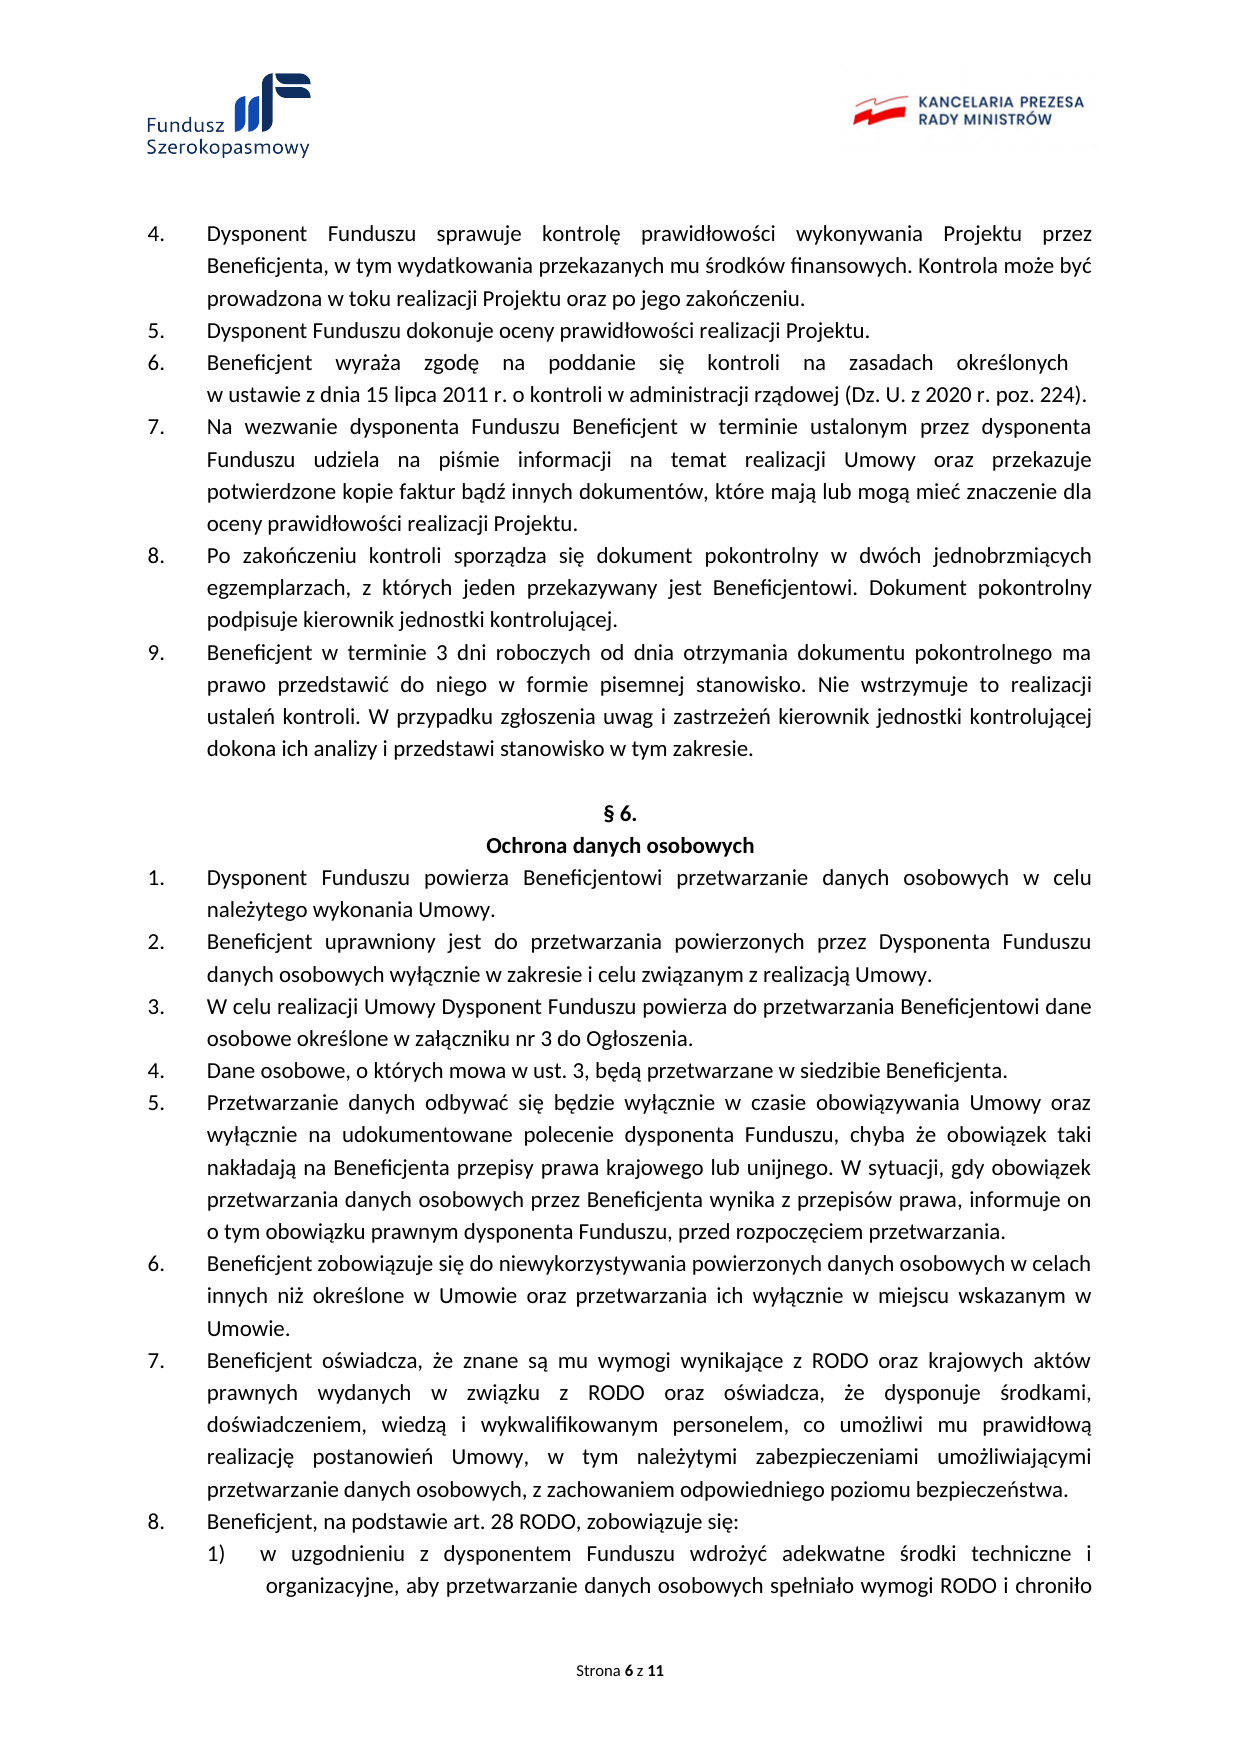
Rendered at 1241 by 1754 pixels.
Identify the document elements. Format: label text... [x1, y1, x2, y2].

list W celu realizacji Umowy Dysponent Funduszu powierza do przetwarzania Beneficjentowi dane osobowe określone w załączniku nr 3 do Ogłoszenia. [147, 992, 1093, 1052]
text § 6. [147, 799, 1093, 827]
list Beneficjent, na podstawie art. 28 RODO, zobowiązuje się: [147, 1507, 1093, 1535]
list Dane osobowe, o których mowa w ust. 3, będą przetwarzane w siedzibie Beneficjenta. [147, 1056, 1093, 1084]
picture [147, 73, 311, 158]
list Beneficjent zobowiązuje się do niewykorzystywania powierzonych danych osobowych w celach innych niż określone w Umowie oraz przetwarzania ich wyłącznie w miejscu wskazanym w Umowie. [147, 1249, 1093, 1342]
picture [832, 64, 1102, 155]
list Na wezwanie dysponenta Funduszu Beneficjent w terminie ustalonym przez dysponenta Funduszu udziela na piśmie informacji na temat realizacji Umowy oraz przekazuje potwierdzone kopie faktur bądź innych dokumentów, które mają lub mogą mieć znaczenie dla oceny prawidłowości realizacji Projektu. [147, 412, 1093, 537]
list Beneficjent wyraża zgodę na poddanie się kontroli na zasadach określonych w ustawie z dnia 15 lipca 2011 r. o kontroli w administracji rządowej (Dz. U. z 2020 r. poz. 224). [147, 348, 1093, 408]
list Przetwarzanie danych odbywać się będzie wyłącznie w czasie obowiązywania Umowy oraz wyłącznie na udokumentowane polecenie dysponenta Funduszu, chyba że obowiązek taki nakładają na Beneficjenta przepisy prawa krajowego lub unijnego. W sytuacji, gdy obowiązek przetwarzania danych osobowych przez Beneficjenta wynika z przepisów prawa, informuje on o tym obowiązku prawnym dysponenta Funduszu, przed rozpoczęciem przetwarzania. [147, 1088, 1093, 1245]
text Ochrona danych osobowych [147, 831, 1093, 859]
list Beneficjent oświadcza, że znane są mu wymogi wynikające z RODO oraz krajowych aktów prawnych wydanych w związku z RODO oraz oświadcza, że dysponuje środkami, doświadczeniem, wiedzą i wykwalifikowanym personelem, co umożliwi mu prawidłową realizację postanowień Umowy, w tym należytymi zabezpieczeniami umożliwiającymi przetwarzanie danych osobowych, z zachowaniem odpowiedniego poziomu bezpieczeństwa. [147, 1346, 1093, 1503]
list Dysponent Funduszu powierza Beneficjentowi przetwarzanie danych osobowych w celu należytego wykonania Umowy. [147, 863, 1093, 923]
list Po zakończeniu kontroli sporządza się dokument pokontrolny w dwóch jednobrzmiących egzemplarzach, z których jeden przekazywany jest Beneficjentowi. Dokument pokontrolny podpisuje kierownik jednostki kontrolującej. [147, 541, 1093, 634]
list Dysponent Funduszu dokonuje oceny prawidłowości realizacji Projektu. [147, 316, 1093, 344]
list Dysponent Funduszu sprawuje kontrolę prawidłowości wykonywania Projektu przez Beneficjenta, w tym wydatkowania przekazanych mu środków finansowych. Kontrola może być prowadzona w toku realizacji Projektu oraz po jego zakończeniu. [147, 219, 1093, 312]
list Beneficjent uprawniony jest do przetwarzania powierzonych przez Dysponenta Funduszu danych osobowych wyłącznie w zakresie i celu związanym z realizacją Umowy. [147, 927, 1093, 988]
list Beneficjent w terminie 3 dni roboczych od dnia otrzymania dokumentu pokontrolnego ma prawo przedstawić do niego w formie pisemnej stanowisko. Nie wstrzymuje to realizacji ustaleń kontroli. W przypadku zgłoszenia uwag i zastrzeżeń kierownik jednostki kontrolującej dokona ich analizy i przedstawi stanowisko w tym zakresie. [147, 638, 1093, 762]
